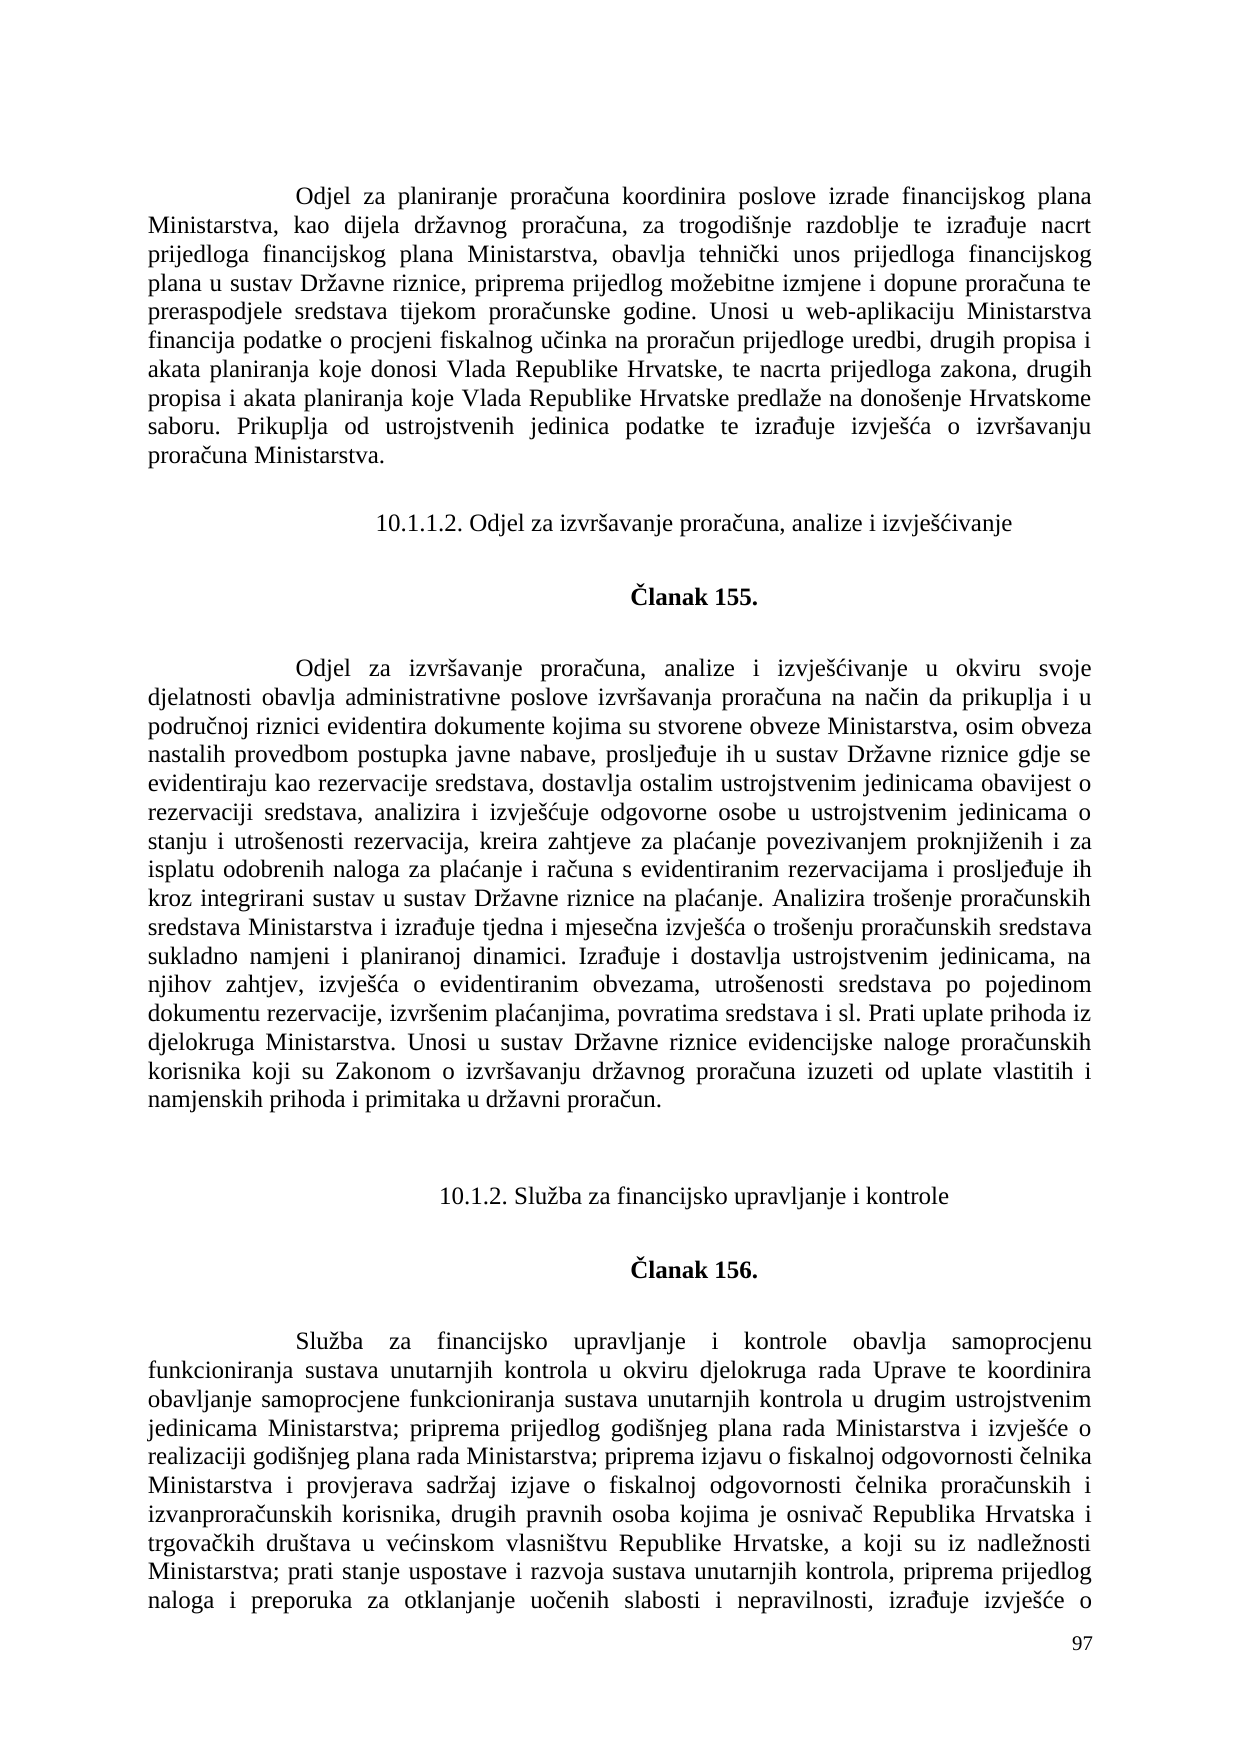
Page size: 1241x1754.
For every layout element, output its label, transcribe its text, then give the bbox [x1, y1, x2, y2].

text 10.1.2. Služba za financijsko upravljanje i kontrole [148, 1181, 1092, 1209]
text Članak 155. [148, 582, 1092, 611]
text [148, 1326, 1092, 1614]
text Odjel za planiranje proračuna koordinira poslove izrade financijskog plana Ministarstva, kao dijela državnog proračuna, za trogodišnje razdoblje te izrađuje nacrt prijedloga financijskog plana Ministarstva, obavlja tehnički unos prijedloga financijskog plana u sustav Državne riznice, priprema prijedlog možebitne izmjene i dopune proračuna te preraspodjele sredstava tijekom proračunske godine. Unosi u web-aplikaciju Ministarstva financija podatke o procjeni fiskalnog učinka na proračun prijedloge uredbi, drugih propisa i akata planiranja koje donosi Vlada Republike Hrvatske, te nacrta prijedloga zakona, drugih propisa i akata planiranja koje Vlada Republike Hrvatske predlaže na donošenje Hrvatskome saboru. Prikuplja od ustrojstvenih jedinica podatke te izrađuje izvješća o izvršavanju proračuna Ministarstva. [148, 181, 1092, 469]
text 10.1.1.2. Odjel za izvršavanje proračuna, analize i izvješćivanje [148, 508, 1092, 536]
text Odjel za izvršavanje proračuna, analize i izvješćivanje u okviru svoje djelatnosti obavlja administrativne poslove izvršavanja proračuna na način da prikuplja i u područnoj riznici evidentira dokumente kojima su stvorene obveze Ministarstva, osim obveza nastalih provedbom postupka javne nabave, prosljeđuje ih u sustav Državne riznice gdje se evidentiraju kao rezervacije sredstava, dostavlja ostalim ustrojstvenim jedinicama obavijest o rezervaciji sredstava, analizira i izvješćuje odgovorne osobe u ustrojstvenim jedinicama o stanju i utrošenosti rezervacija, kreira zahtjeve za plaćanje povezivanjem proknjiženih i za isplatu odobrenih naloga za plaćanje i računa s evidentiranim rezervacijama i prosljeđuje ih kroz integrirani sustav u sustav Državne riznice na plaćanje. Analizira trošenje proračunskih sredstava Ministarstva i izrađuje tjedna i mjesečna izvješća o trošenju proračunskih sredstava sukladno namjeni i planiranoj dinamici. Izrađuje i dostavlja ustrojstvenim jedinicama, na njihov zahtjev, izvješća o evidentiranim obvezama, utrošenosti sredstava po pojedinom dokumentu rezervacije, izvršenim plaćanjima, povratima sredstava i sl. Prati uplate prihoda iz djelokruga Ministarstva. Unosi u sustav Državne riznice evidencijske naloge proračunskih korisnika koji su Zakonom o izvršavanju državnog proračuna izuzeti od uplate vlastitih i namjenskih prihoda i primitaka u državni proračun. [148, 653, 1092, 1113]
text Članak 156. [148, 1255, 1092, 1284]
